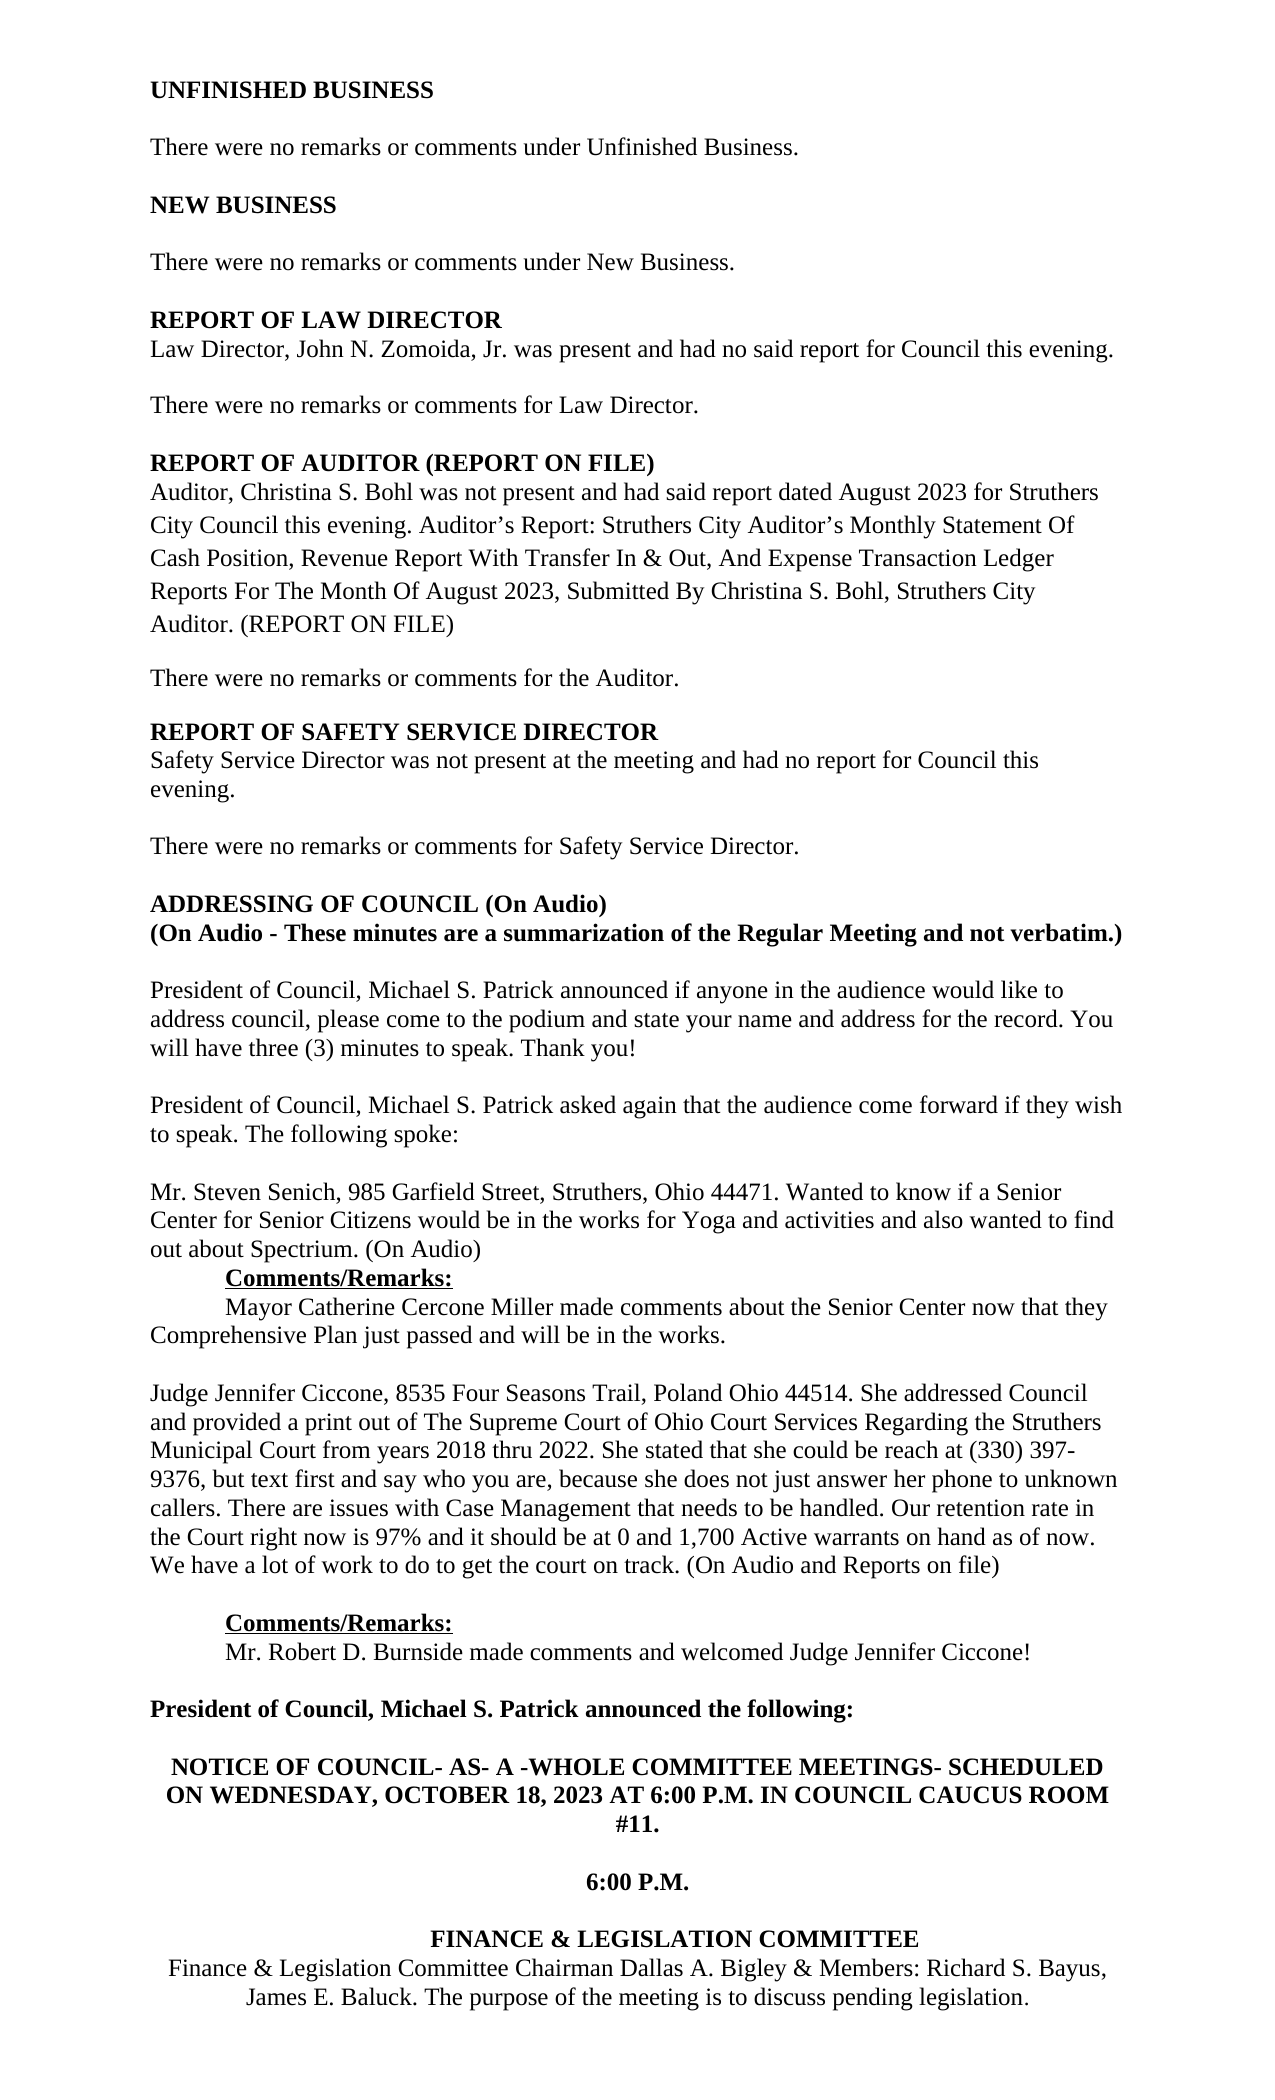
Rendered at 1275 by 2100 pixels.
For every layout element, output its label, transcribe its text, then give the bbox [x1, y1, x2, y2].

text Comments/Remarks: [150, 1263, 1125, 1292]
text There were no remarks or comments for Law Director. [150, 391, 1125, 419]
text ADDRESSING OF COUNCIL (On Audio) [150, 889, 1125, 918]
text FINANCE & LEGISLATION COMMITTEE [225, 1924, 1125, 1953]
text Safety Service Director was not present at the meeting and had no report for Council this evening. [150, 745, 1125, 803]
text UNFINISHED BUSINESS [150, 75, 1125, 104]
text REPORT OF LAW DIRECTOR [150, 305, 1125, 334]
text There were no remarks or comments for the Auditor. [150, 663, 1125, 691]
text Comments/Remarks: [150, 1608, 1125, 1637]
text NOTICE OF COUNCIL- AS- A -WHOLE COMMITTEE MEETINGS- SCHEDULED ON WEDNESDAY, OCTOBER 18, 2023 AT 6:00 P.M. IN COUNCIL CAUCUS ROOM #11. [150, 1752, 1125, 1838]
text Mayor Catherine Cercone Miller made comments about the Senior Center now that they Comprehensive Plan just passed and will be in the works. [150, 1292, 1125, 1349]
text REPORT OF SAFETY SERVICE DIRECTOR [150, 717, 1125, 745]
text REPORT OF AUDITOR (REPORT ON FILE) [150, 448, 1125, 477]
text 6:00 P.M. [150, 1867, 1125, 1895]
text NEW BUSINESS [150, 190, 1125, 219]
text There were no remarks or comments for Safety Service Director. [150, 832, 1125, 860]
text Auditor, Christina S. Bohl was not present and had said report dated August 2023 for Struthers City Council this evening. Auditor’s Report: Struthers City Auditor’s Monthly Statement Of Cash Position, Revenue Report With Transfer In & Out, And Expense Transaction Ledger Reports For The Month Of August 2023, Submitted By Christina S. Bohl, Struthers City Auditor. (REPORT ON FILE) [150, 477, 1125, 638]
text There were no remarks or comments under New Business. [150, 247, 1125, 276]
text President of Council, Michael S. Patrick announced if anyone in the audience would like to address council, please come to the podium and state your name and address for the record. You will have three (3) minutes to speak. Thank you! [150, 975, 1125, 1062]
text Mr. Steven Senich, 985 Garfield Street, Struthers, Ohio 44471. Wanted to know if a Senior Center for Senior Citizens would be in the works for Yoga and activities and also wanted to find out about Spectrium. (On Audio) [150, 1177, 1125, 1263]
text Judge Jennifer Ciccone, 8535 Four Seasons Trail, Poland Ohio 44514. She addressed Council and provided a print out of The Supreme Court of Ohio Court Services Regarding the Struthers Municipal Court from years 2018 thru 2022. She stated that she could be reach at (330) 397-9376, but text first and say who you are, because she does not just answer her phone to unknown callers. There are issues with Case Management that needs to be handled. Our retention rate in the Court right now is 97% and it should be at 0 and 1,700 Active warrants on hand as of now. We have a lot of work to do to get the court on track. (On Audio and Reports on file) [150, 1378, 1125, 1579]
text Finance & Legislation Committee Chairman Dallas A. Bigley & Members: Richard S. Bayus, James E. Baluck. The purpose of the meeting is to discuss pending legislation. [150, 1953, 1125, 2010]
text President of Council, Michael S. Patrick asked again that the audience come forward if they wish to speak. The following spoke: [150, 1090, 1125, 1148]
text Mr. Robert D. Burnside made comments and welcomed Judge Jennifer Ciccone! [150, 1637, 1125, 1665]
text Law Director, John N. Zomoida, Jr. was present and had no said report for Council this evening. [150, 334, 1125, 362]
text (On Audio - These minutes are a summarization of the Regular Meeting and not verbatim.) [150, 918, 1125, 947]
text There were no remarks or comments under Unfinished Business. [150, 132, 1125, 161]
text President of Council, Michael S. Patrick announced the following: [150, 1694, 1125, 1723]
